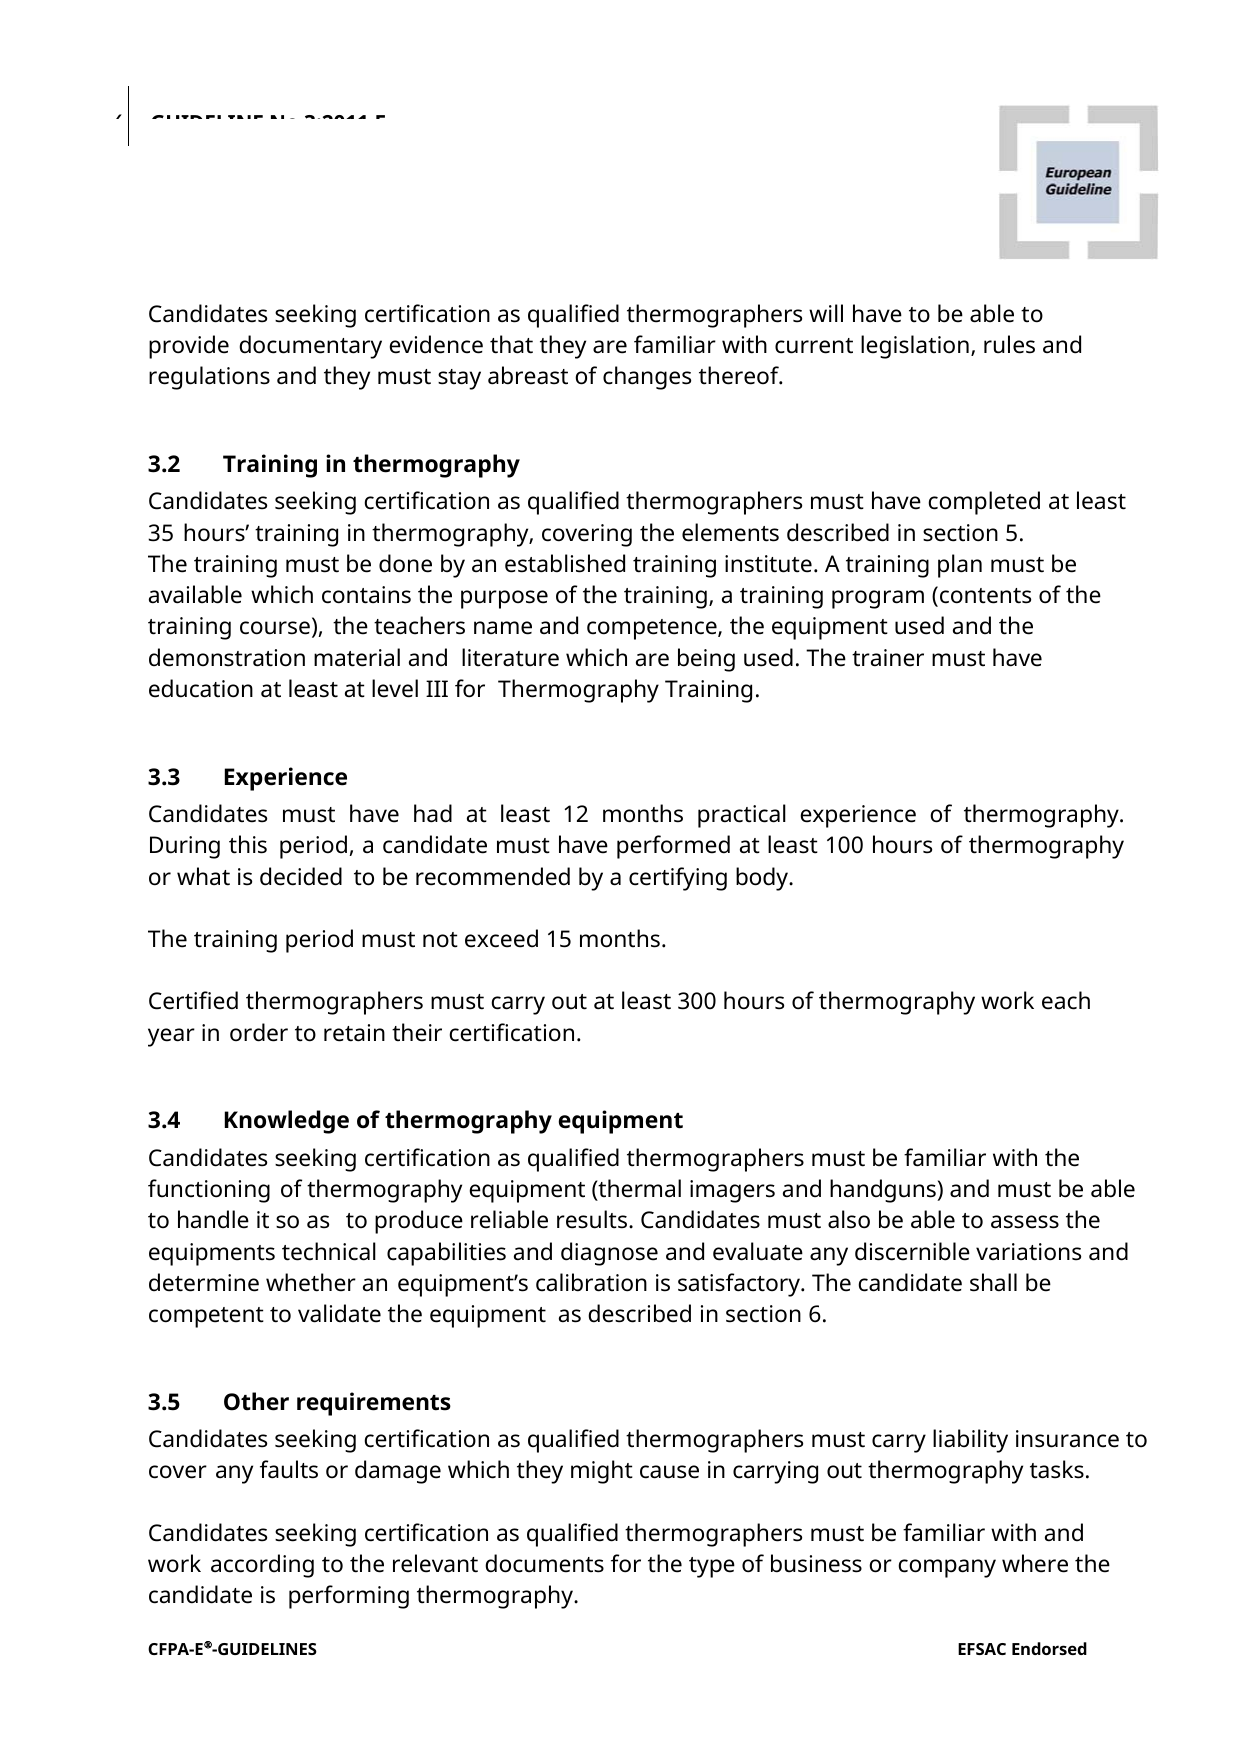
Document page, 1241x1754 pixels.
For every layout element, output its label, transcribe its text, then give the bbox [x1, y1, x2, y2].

text The training must be done by an established training institute. A training plan must be available which contains the purpose of the training, a training program (contents of the training course), the teachers name and competence, the equipment used and the demonstration material and literature which are being used. The trainer must have education at least at level III for Thermography Training. [148, 548, 1137, 704]
text Candidates seeking certification as qualified thermographers must be familiar with the functioning of thermography equipment (thermal imagers and handguns) and must be able to handle it so as to produce reliable results. Candidates must also be able to assess the equipments technical capabilities and diagnose and evaluate any discernible variations and determine whether an equipment’s calibration is satisfactory. The candidate shall be competent to validate the equipment as described in section 6. [148, 1142, 1137, 1329]
text Candidates seeking certification as qualified thermographers will have to be able to provide documentary evidence that they are familiar with current legislation, rules and regulations and they must stay abreast of changes thereof. [148, 298, 1115, 391]
subtitle Other requirements [148, 1386, 1169, 1417]
text Certified thermographers must carry out at least 300 hours of thermography work each year in order to retain their certification. [148, 985, 1137, 1048]
picture [998, 104, 1159, 260]
text Candidates must have had at least 12 months practical experience of thermography. During this period, a candidate must have performed at least 100 hours of thermography or what is decided to be recommended by a certifying body. [148, 798, 1125, 892]
subtitle Experience [148, 761, 1169, 792]
text Candidates seeking certification as qualified thermographers must have completed at least 35 hours’ training in thermography, covering the elements described in section 5. [148, 485, 1144, 548]
subtitle Knowledge of thermography equipment [148, 1104, 1169, 1135]
text The training period must not exceed 15 months. [148, 923, 1169, 954]
text Candidates seeking certification as qualified thermographers must be familiar with and work according to the relevant documents for the type of business or company where the candidate is performing thermography. [148, 1517, 1137, 1610]
subtitle Training in thermography [148, 448, 1169, 479]
text Candidates seeking certification as qualified thermographers must carry liability insurance to cover any faults or damage which they might cause in carrying out thermography tasks. [148, 1423, 1148, 1486]
